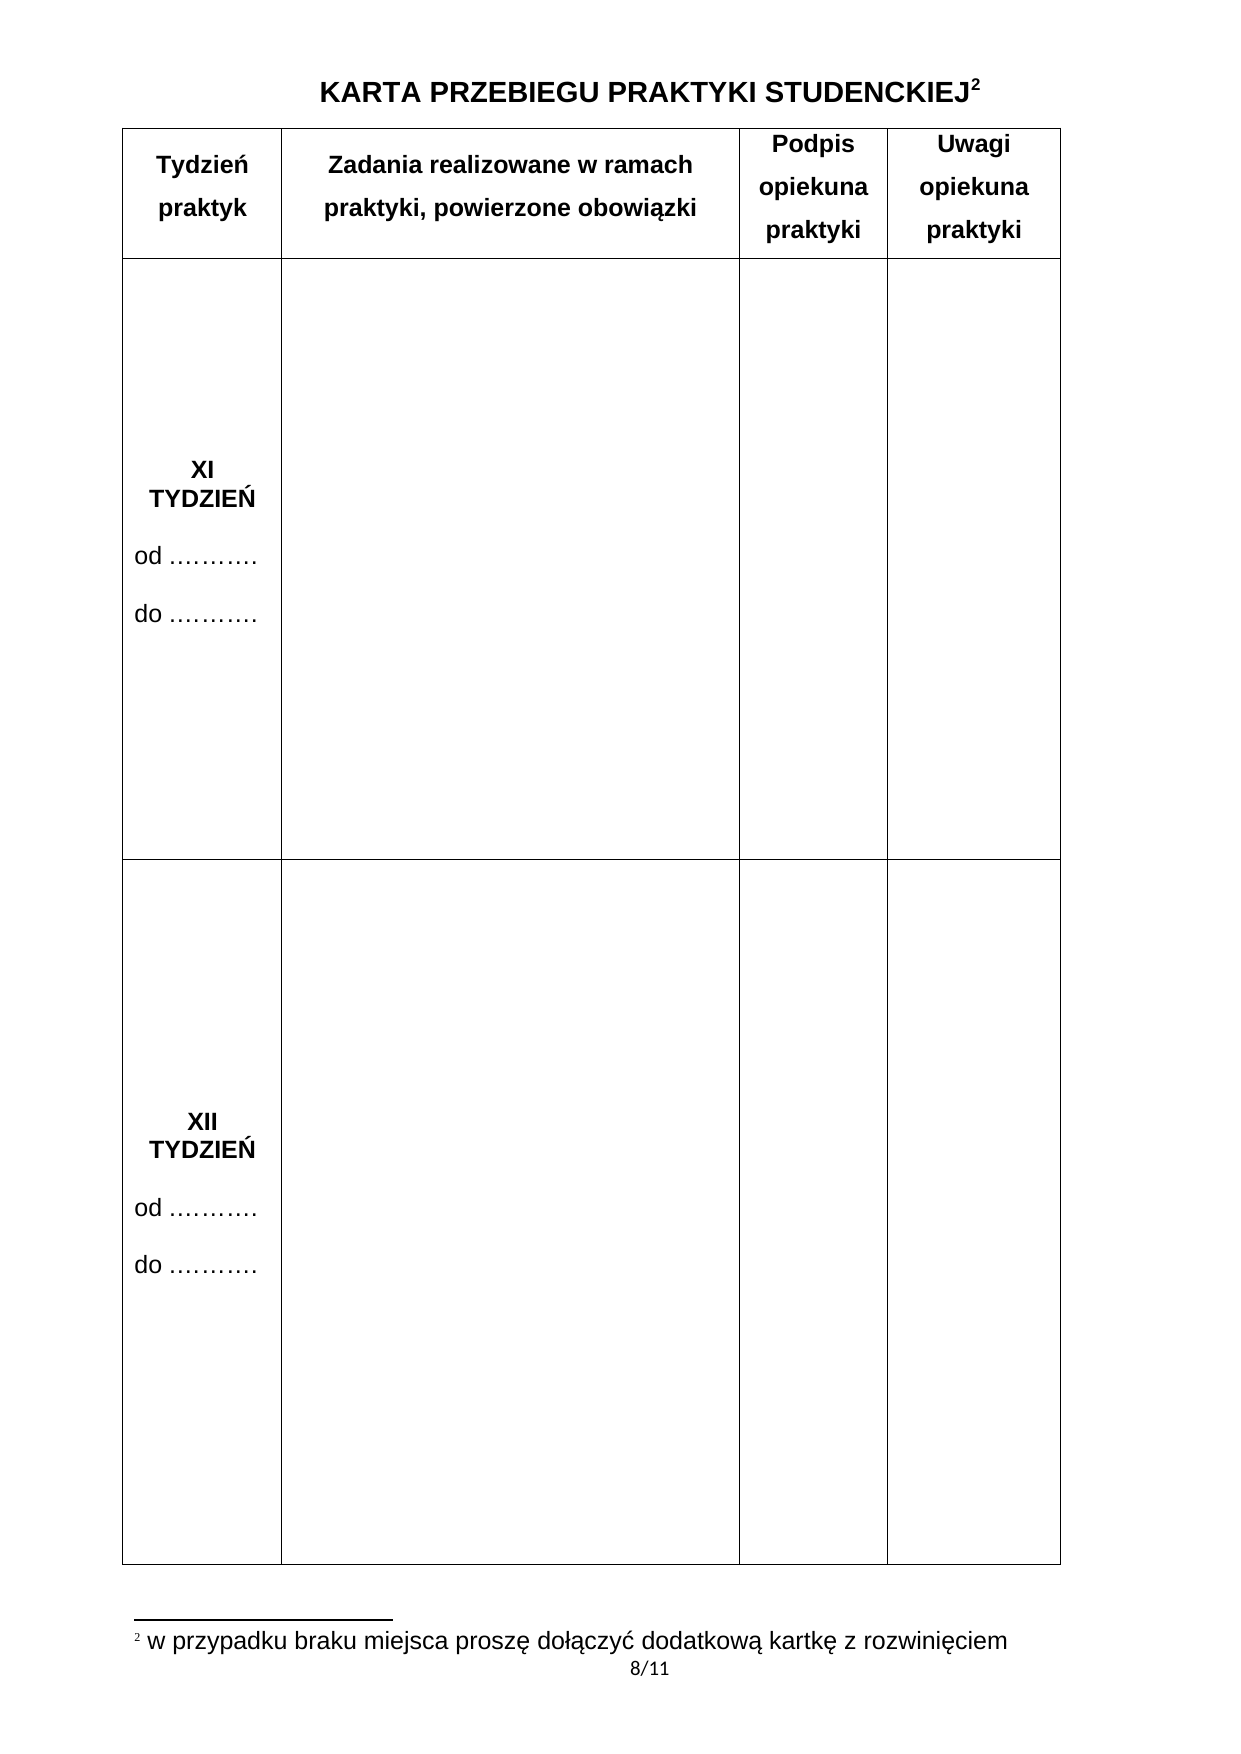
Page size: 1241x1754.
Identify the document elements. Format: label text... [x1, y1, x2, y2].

table_header Tydzień praktyk [123, 129, 281, 258]
table_cell [888, 860, 1060, 1564]
table_cell [282, 860, 739, 1564]
table_header Podpis opiekuna praktyki [740, 129, 887, 258]
table_cell [740, 259, 887, 859]
text KARTA PRZEBIEGU PRAKTYKI STUDENCKIEJ [134, 75, 1165, 108]
table_cell [740, 860, 887, 1564]
table_cell XII TYDZIEŃ od .………. do .………. [123, 860, 281, 1564]
table_cell XI TYDZIEŃ od .………. do .………. [123, 259, 281, 859]
table_cell [282, 259, 739, 859]
table_header Uwagi opiekuna praktyki [888, 129, 1060, 258]
table_header Zadania realizowane w ramach praktyki, powierzone obowiązki [282, 129, 739, 258]
table_cell [888, 259, 1060, 859]
